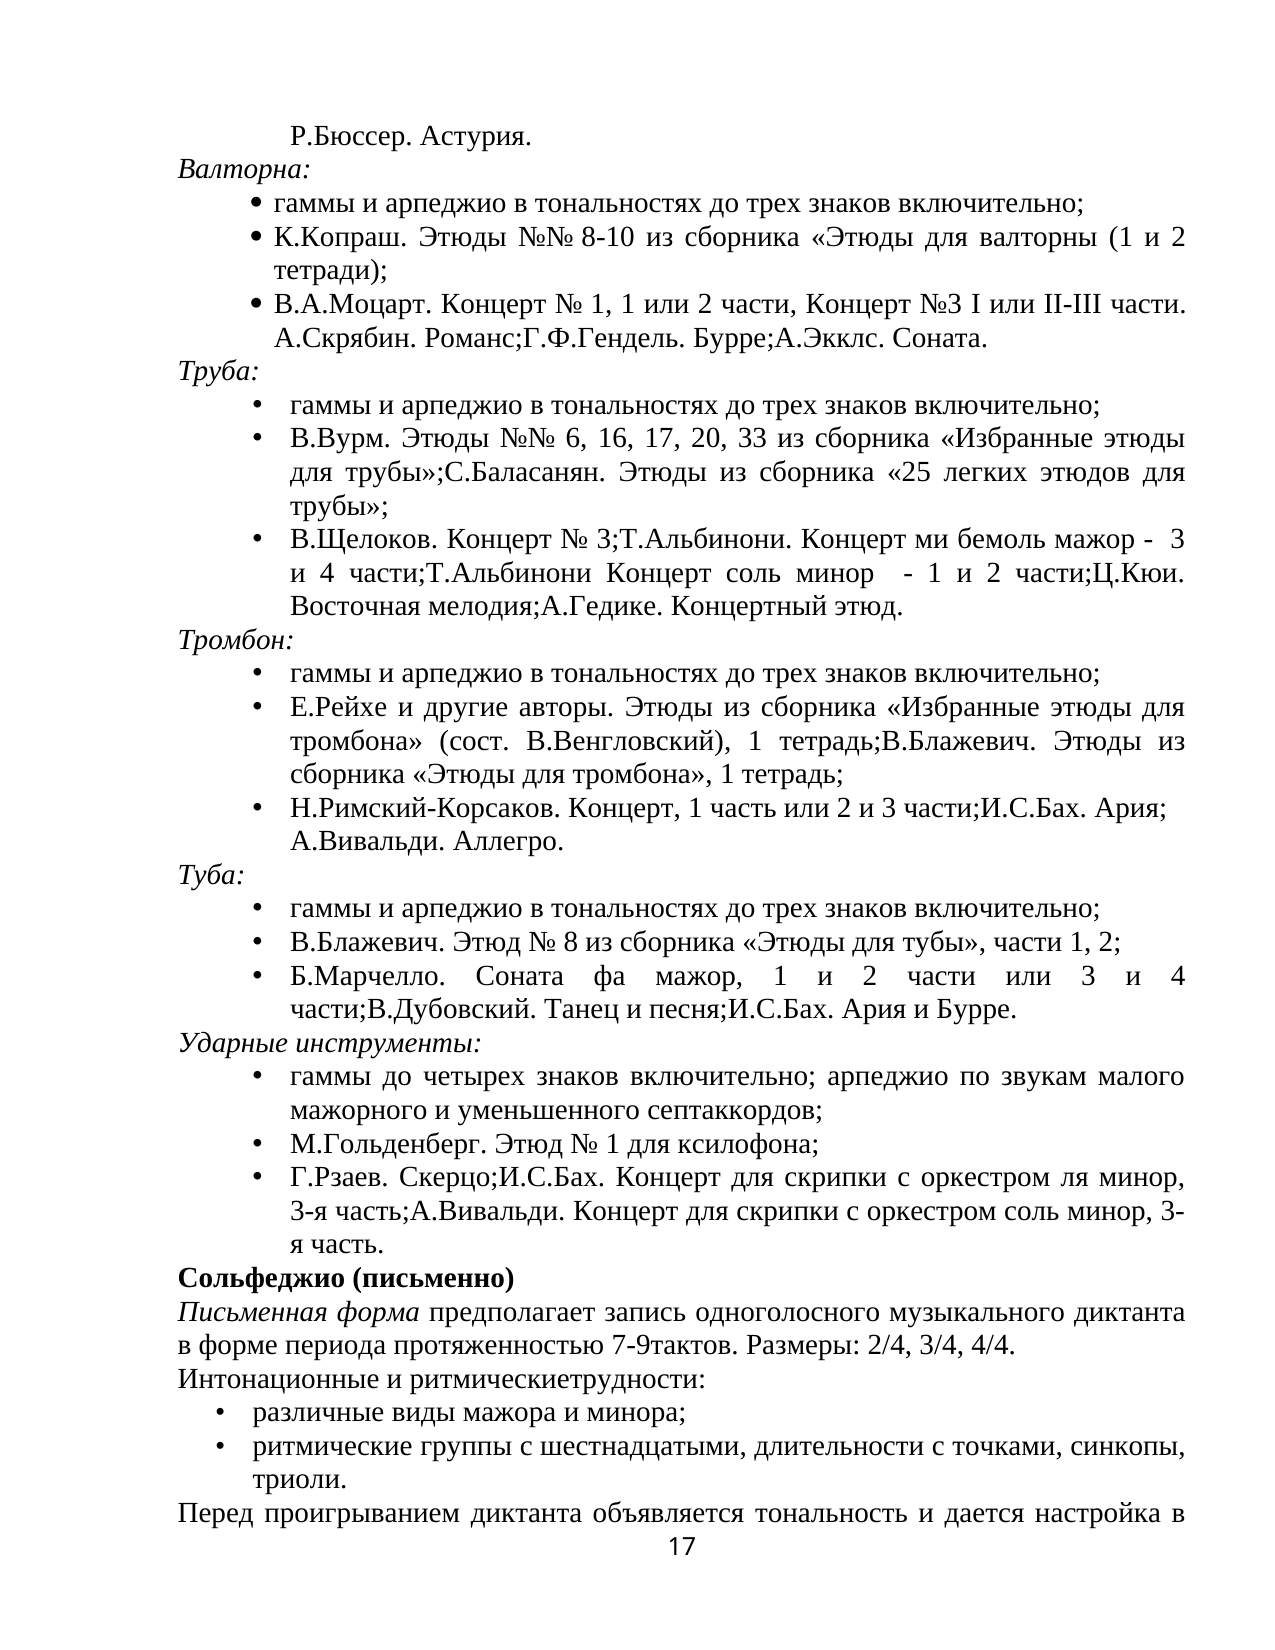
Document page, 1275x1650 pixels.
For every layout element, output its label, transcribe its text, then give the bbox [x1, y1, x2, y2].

text Труба: [177, 353, 1186, 387]
list Б.Марчелло. Соната фа мажор, 1 и 2 части или 3 и 4 части;В.Дубовский. Танец и песня;И.С.Бах. Ария и Бурре. [252, 958, 1186, 1025]
list Н.Римский-Корсаков. Концерт, 1 часть или 2 и 3 части;И.С.Бах. Ария; А.Вивальди. Аллегро. [252, 790, 1186, 857]
list гаммы до четырех знаков включительно; арпеджио по звукам малого мажорного и уменьшенного септаккордов; [252, 1058, 1186, 1126]
text Тромбон: [177, 622, 1186, 655]
list различные виды мажора и минора; [215, 1394, 1186, 1428]
list К.Копраш. Этюды №№ 8-10 из сборника «Этюды для валторны (1 и 2 тетради); [251, 219, 1186, 286]
list В.Щелоков. Концерт № 3;Т.Альбинони. Концерт ми бемоль мажор - 3 и 4 части;Т.Альбинони Концерт соль минор - 1 и 2 части;Ц.Кюи. Восточная мелодия;А.Гедике. Концертный этюд. [252, 521, 1186, 622]
list гаммы и арпеджио в тональностях до трех знаков включительно; [252, 891, 1186, 924]
list Г.Рзаев. Скерцо;И.С.Бах. Концерт для скрипки с оркестром ля минор, 3-я часть;А.Вивальди. Концерт для скрипки с оркестром соль минор, 3-я часть. [252, 1159, 1186, 1260]
text Интонационные и ритмическиетрудности: [177, 1361, 1186, 1394]
text Туба: [177, 857, 1186, 891]
list В.А.Моцарт. Концерт № 1, 1 или 2 части, Концерт №3 I или II-III части. А.Скрябин. Романс;Г.Ф.Гендель. Бурре;А.Экклс. Соната. [251, 286, 1186, 353]
list В.Блажевич. Этюд № 8 из сборника «Этюды для тубы», части 1, 2; [252, 924, 1186, 958]
text Письменная форма предполагает запись одноголосного музыкального диктанта в форме периода протяженностью 7-9тактов. Размеры: 2/4, 3/4, 4/4. [177, 1294, 1186, 1361]
list гаммы и арпеджио в тональностях до трех знаков включительно; [252, 387, 1186, 420]
text Сольфеджио (письменно) [177, 1260, 1186, 1294]
list ритмические группы с шестнадцатыми, длительности с точками, синкопы, триоли. [215, 1428, 1186, 1495]
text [177, 1495, 1186, 1528]
list М.Гольденберг. Этюд № 1 для ксилофона; [252, 1126, 1186, 1159]
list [252, 118, 1186, 152]
list гаммы и арпеджио в тональностях до трех знаков включительно; [252, 655, 1186, 689]
list Е.Рейхе и другие авторы. Этюды из сборника «Избранные этюды для тромбона» (сост. В.Венгловский), 1 тетрадь;В.Блажевич. Этюды из сборника «Этюды для тромбона», 1 тетрадь; [252, 689, 1186, 790]
text Валторна: [177, 152, 1186, 185]
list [251, 185, 1186, 219]
text Ударные инструменты: [177, 1025, 1186, 1058]
list В.Вурм. Этюды №№ 6, 16, 17, 20, 33 из сборника «Избранные этюды для трубы»;С.Баласанян. Этюды из сборника «25 легких этюдов для трубы»; [252, 420, 1186, 521]
